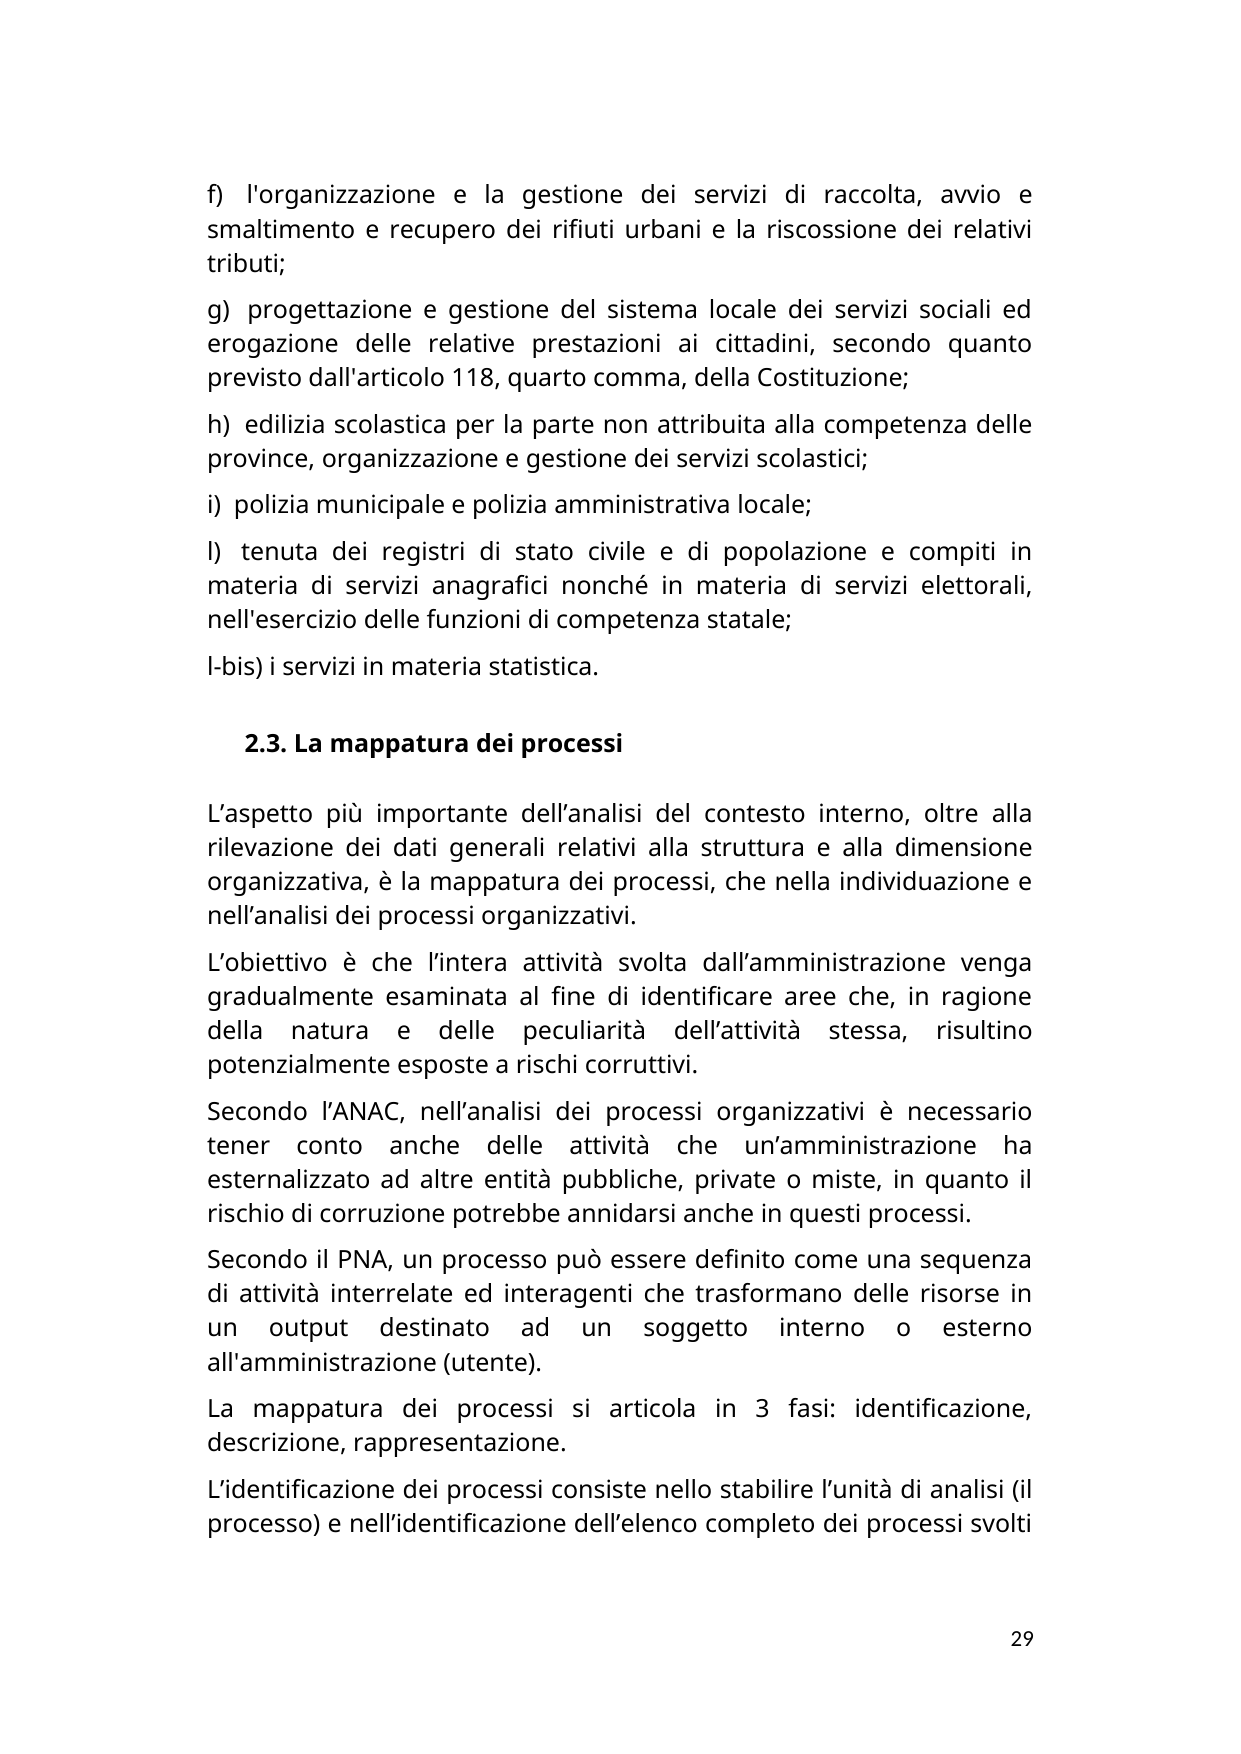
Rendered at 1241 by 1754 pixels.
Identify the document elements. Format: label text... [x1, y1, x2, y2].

text Secondo il PNA, un processo può essere definito come una sequenza di attività interrelate ed interagenti che trasformano delle risorse in un output destinato ad un soggetto interno o esterno all'amministrazione (utente). [207, 1242, 1033, 1378]
text h) edilizia scolastica per la parte non attribuita alla competenza delle province, organizzazione e gestione dei servizi scolastici; [207, 407, 1033, 475]
text 2.3. La mappatura dei processi [244, 729, 1033, 758]
text Secondo l’ANAC, nell’analisi dei processi organizzativi è necessario tener conto anche delle attività che un’amministrazione ha esternalizzato ad altre entità pubbliche, private o miste, in quanto il rischio di corruzione potrebbe annidarsi anche in questi processi. [207, 1093, 1033, 1229]
text La mappatura dei processi si articola in 3 fasi: identificazione, descrizione, rappresentazione. [207, 1391, 1033, 1459]
text g) progettazione e gestione del sistema locale dei servizi sociali ed erogazione delle relative prestazioni ai cittadini, secondo quanto previsto dall'articolo 118, quarto comma, della Costituzione; [207, 292, 1033, 394]
text l-bis) i servizi in materia statistica. [207, 648, 1033, 682]
text l) tenuta dei registri di stato civile e di popolazione e compiti in materia di servizi anagrafici nonché in materia di servizi elettorali, nell'esercizio delle funzioni di competenza statale; [207, 534, 1033, 636]
text i) polizia municipale e polizia amministrativa locale; [207, 487, 1033, 521]
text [207, 1471, 1033, 1539]
text f) l'organizzazione e la gestione dei servizi di raccolta, avvio e smaltimento e recupero dei rifiuti urbani e la riscossione dei relativi tributi; [207, 177, 1033, 279]
text L’aspetto più importante dell’analisi del contesto interno, oltre alla rilevazione dei dati generali relativi alla struttura e alla dimensione organizzativa, è la mappatura dei processi, che nella individuazione e nell’analisi dei processi organizzativi. [207, 796, 1033, 932]
text L’obiettivo è che l’intera attività svolta dall’amministrazione venga gradualmente esaminata al fine di identificare aree che, in ragione della natura e delle peculiarità dell’attività stessa, risultino potenzialmente esposte a rischi corruttivi. [207, 944, 1033, 1081]
